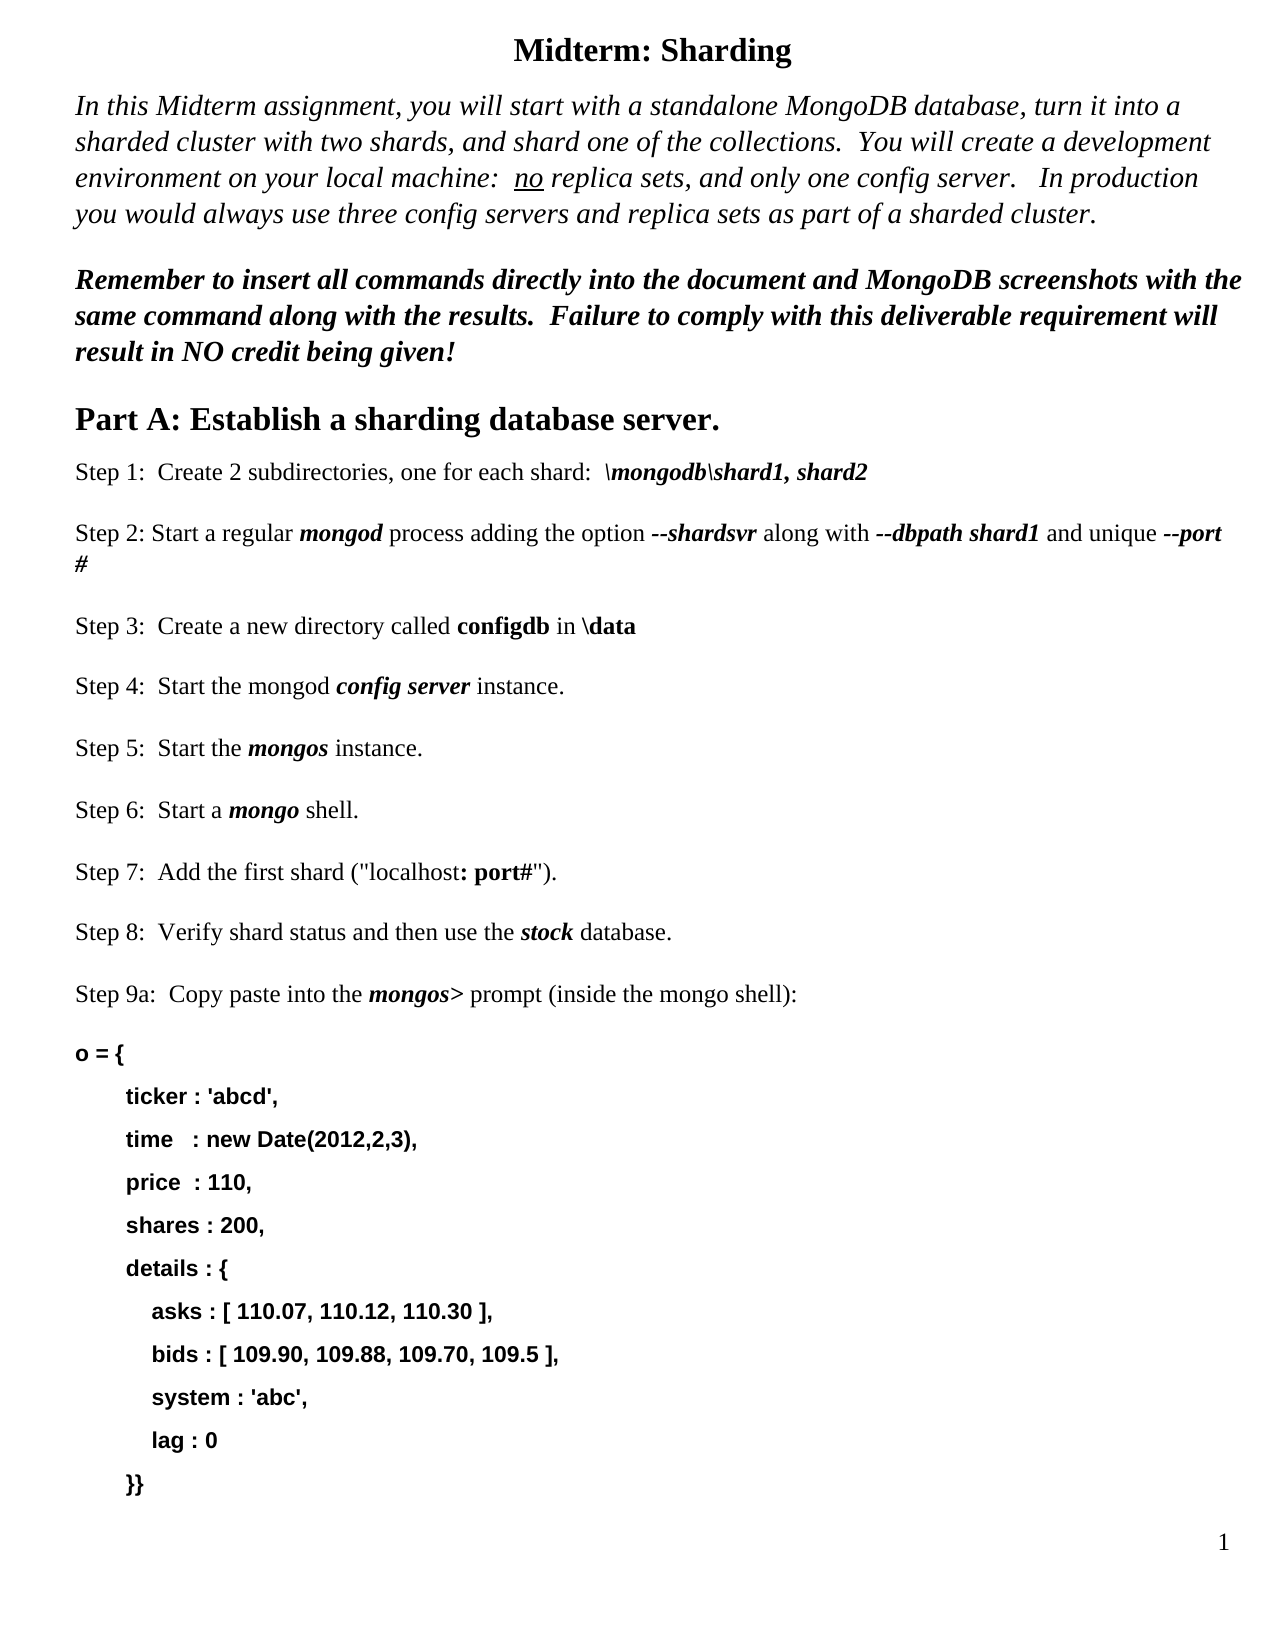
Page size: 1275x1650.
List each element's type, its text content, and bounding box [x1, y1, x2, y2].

text Midterm: Sharding [75, 30, 1230, 68]
text system : 'abc', [75, 1384, 1230, 1410]
text Step 1: Create 2 subdirectories, one for each shard: \mongodb\shard1, shard2 [75, 457, 1125, 486]
text Part A: Establish a sharding database server. [75, 399, 1230, 438]
text Remember to insert all commands directly into the document and MongoDB screenshots with the same command along with the results. Failure to comply with this deliverable requirement will result in NO credit being given! [75, 262, 1256, 368]
text Step 4: Start the mongod config server instance. Step 5: Start the mongos instance. Step 6: Start a mongo shell. Step 7: Add the first shard ("localhost: port#"). [75, 671, 1230, 886]
text details : { [75, 1255, 1230, 1281]
text bids : [ 109.90, 109.88, 109.70, 109.5 ], [75, 1341, 1230, 1367]
text lag : 0 [75, 1427, 1230, 1453]
text Step 8: Verify shard status and then use the stock database. Step 9a: Copy paste into the mongos> prompt (inside the mongo shell): [75, 917, 1230, 1008]
text time : new Date(2012,2,3), [75, 1126, 1230, 1152]
text asks : [ 110.07, 110.12, 110.30 ], [75, 1298, 1230, 1324]
text o = { [75, 1040, 1230, 1066]
text price : 110, [75, 1169, 1230, 1195]
text In this Midterm assignment, you will start with a standalone MongoDB database, turn it into a sharded cluster with two shards, and shard one of the collections. You will create a development environment on your local machine: no replica sets, and only one config server. In production you would always use three config servers and replica sets as part of a sharded cluster. [75, 88, 1230, 230]
text ticker : 'abcd', [75, 1083, 1230, 1109]
text Step 2: Start a regular mongod process adding the option --shardsvr along with --dbpath shard1 and unique --port # Step 3: Create a new directory called configdb in \data [75, 518, 1230, 639]
text shares : 200, [75, 1212, 1230, 1238]
text }} [75, 1470, 1230, 1496]
